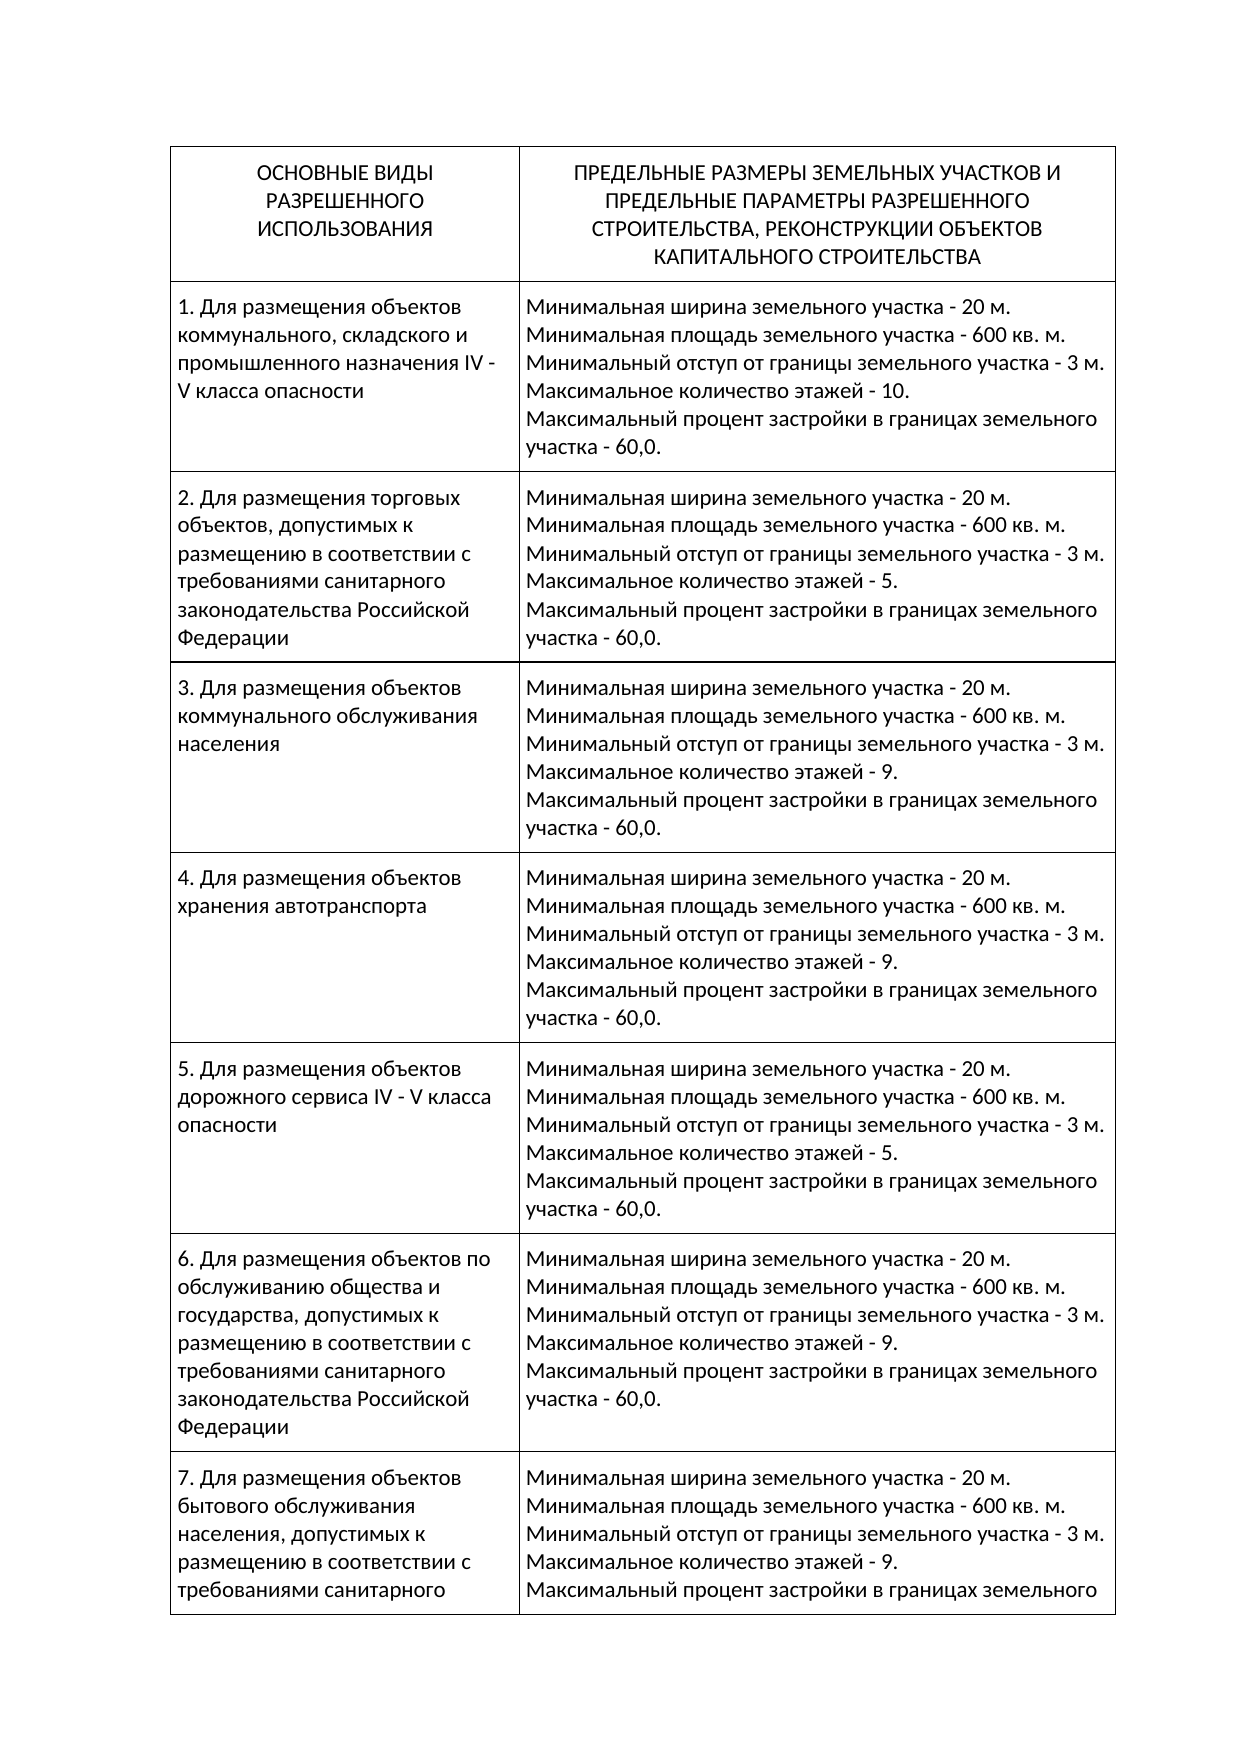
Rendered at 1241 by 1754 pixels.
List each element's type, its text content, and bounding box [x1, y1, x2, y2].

table_cell 1. Для размещения объектов коммунального, складского и промышленного назначения IV - V класса опасности [171, 282, 519, 471]
table_header ОСНОВНЫЕ ВИДЫ РАЗРЕШЕННОГО ИСПОЛЬЗОВАНИЯ [171, 147, 519, 281]
table_cell 4. Для размещения объектов хранения автотранспорта [171, 853, 519, 1042]
table_cell 6. Для размещения объектов по обслуживанию общества и государства, допустимых к размещению в соответствии с требованиями санитарного законодательства Российской Федерации [171, 1234, 519, 1451]
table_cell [171, 1452, 519, 1613]
table_cell Минимальная ширина земельного участка - 20 м. Минимальная площадь земельного участка - 600 кв. м. Минимальный отступ от границы земельного участка - 3 м. Максимальное количество этажей - 10. Максимальный процент застройки в границах земельного участка - 60,0. [520, 282, 1115, 471]
table_cell 2. Для размещения торговых объектов, допустимых к размещению в соответствии с требованиями санитарного законодательства Российской Федерации [171, 472, 519, 661]
table_header ПРЕДЕЛЬНЫЕ РАЗМЕРЫ ЗЕМЕЛЬНЫХ УЧАСТКОВ И ПРЕДЕЛЬНЫЕ ПАРАМЕТРЫ РАЗРЕШЕННОГО СТРОИТЕЛЬСТВА, РЕКОНСТРУКЦИИ ОБЪЕКТОВ КАПИТАЛЬНОГО СТРОИТЕЛЬСТВА [520, 147, 1115, 281]
table_cell 3. Для размещения объектов коммунального обслуживания населения [171, 663, 519, 852]
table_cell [520, 1452, 1115, 1613]
table_cell 5. Для размещения объектов дорожного сервиса IV - V класса опасности [171, 1043, 519, 1233]
